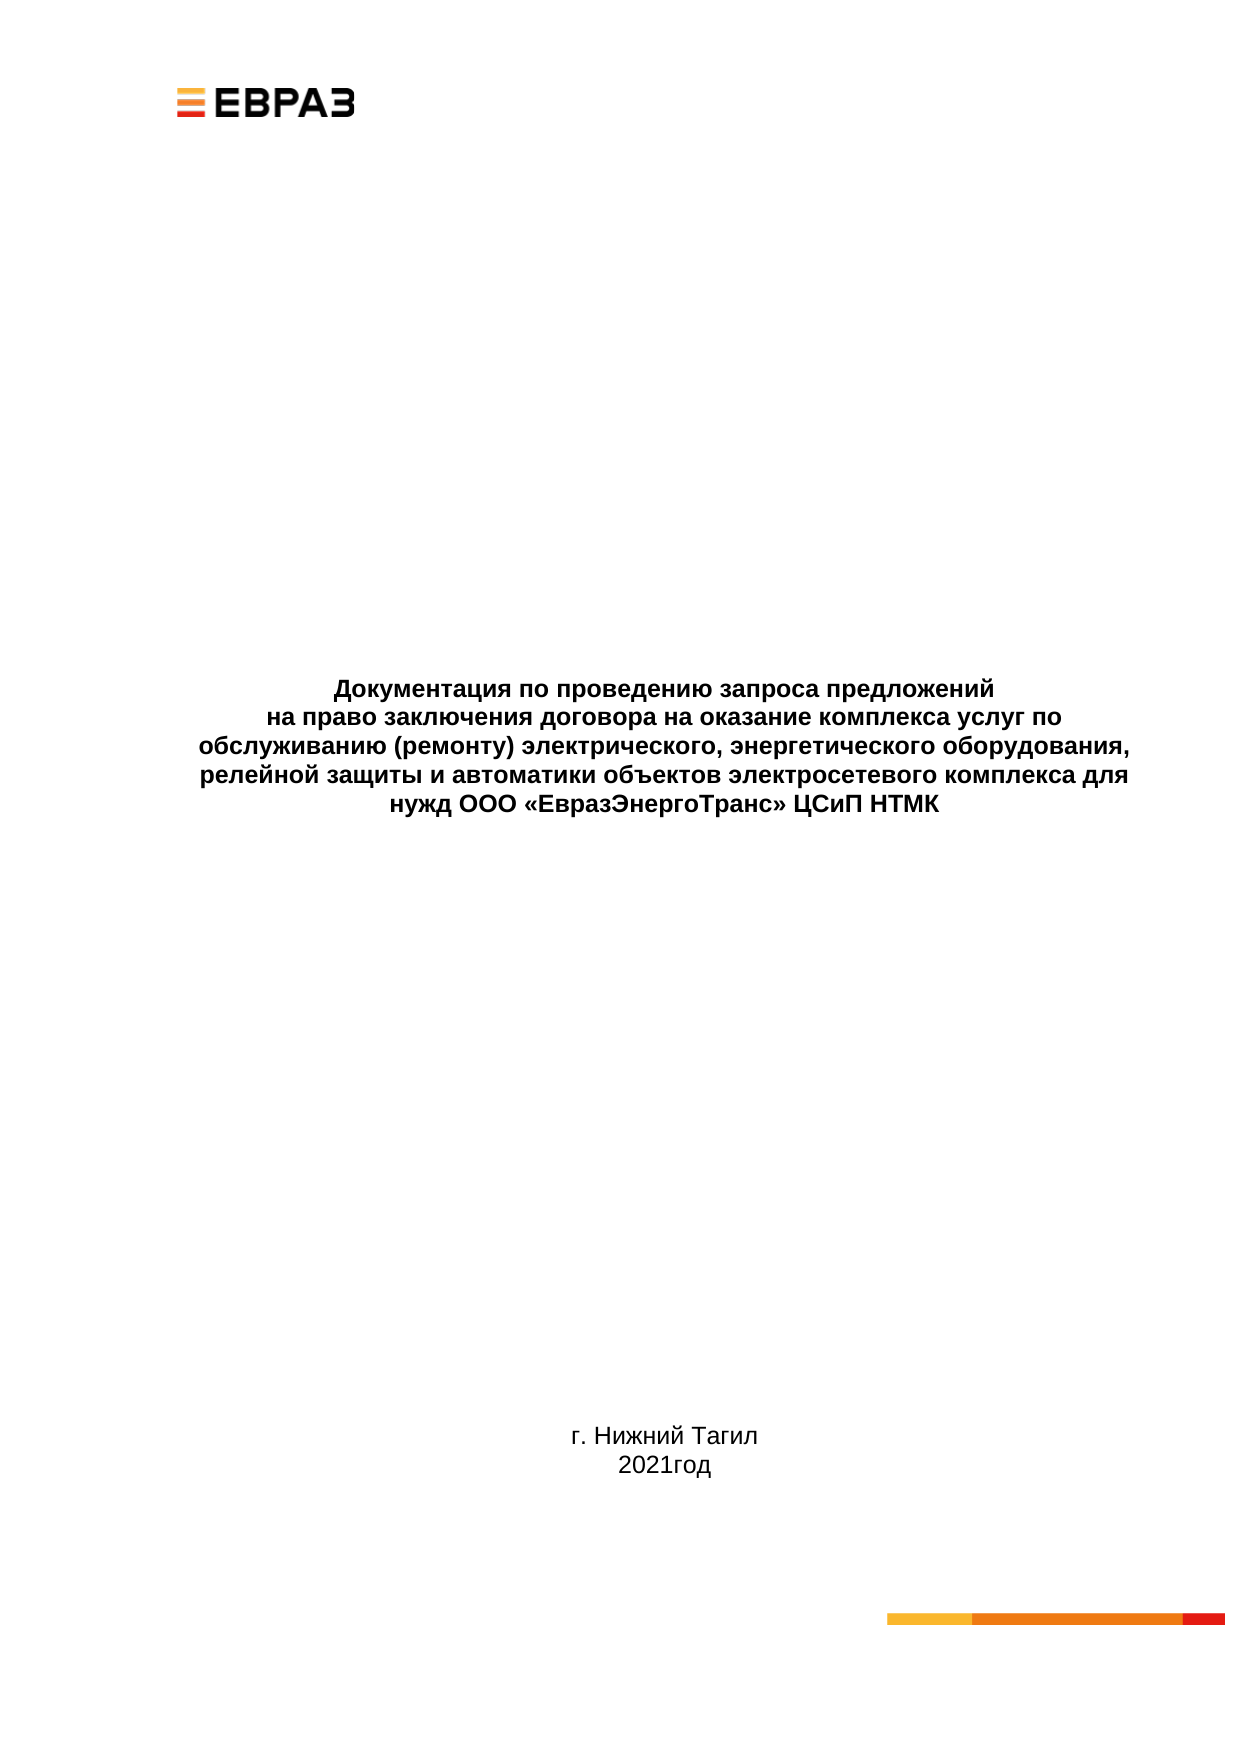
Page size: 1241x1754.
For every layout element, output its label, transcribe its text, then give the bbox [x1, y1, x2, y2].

picture [885, 1612, 1225, 1625]
text Документация по проведению запроса предложений [177, 674, 1152, 702]
text на право заключения договора на оказание комплекса услуг по обслуживанию (ремонту) электрического, энергетического оборудования, релейной защиты и автоматики объектов электросетевого комплекса для нужд ООО «ЕвразЭнергоТранс» ЦСиП НТМК [177, 702, 1152, 817]
text г. Нижний Тагил [177, 1421, 1152, 1450]
picture [177, 88, 355, 117]
text 2021год [177, 1450, 1152, 1479]
